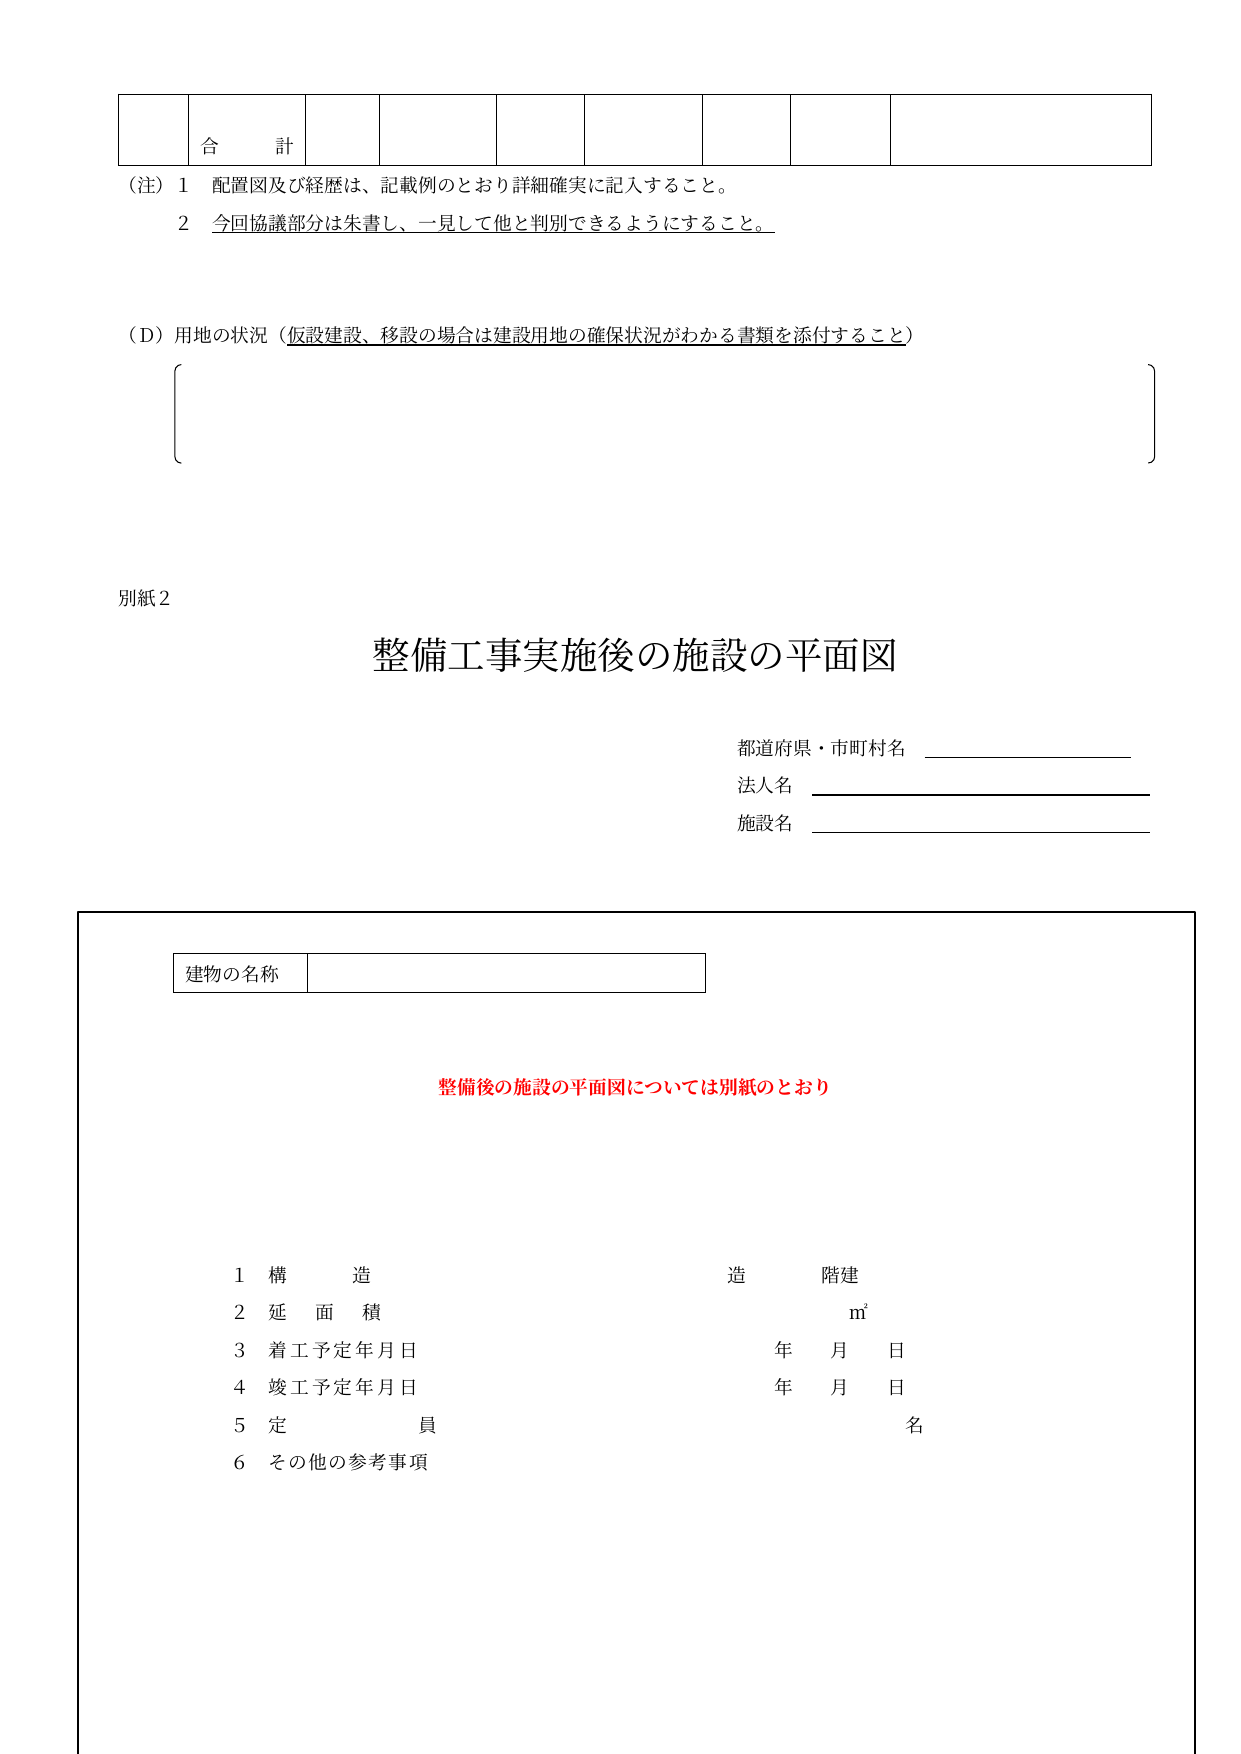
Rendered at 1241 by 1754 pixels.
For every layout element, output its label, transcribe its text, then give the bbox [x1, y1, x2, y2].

text 整備工事実施後の施設の平面図 [118, 616, 1152, 691]
table_cell [497, 95, 584, 164]
text （Ｄ）用地の状況（仮設建設、移設の場合は建設用地の確保状況がわかる書類を添付すること） [118, 316, 1152, 353]
text 別紙２ [118, 578, 1152, 616]
table_header [308, 954, 705, 992]
text （注）１ 配置図及び経歴は、記載例のとおり詳細確実に記入すること。 [118, 166, 1152, 203]
text ４ 竣工予定年月日 年 月 日 [118, 1368, 1152, 1405]
text ２ 延面積 ㎡ [118, 1293, 1152, 1330]
table_cell 合 計 [189, 95, 305, 164]
text 施設名 [118, 803, 1152, 841]
text ６ その他の参考事項 [118, 1443, 1152, 1480]
text １ 構造 造 階建 [118, 1255, 1152, 1293]
table_cell [791, 95, 890, 164]
table_cell [306, 95, 379, 164]
text ５ 定 員 名 [118, 1405, 1152, 1443]
text 法人名 [118, 766, 1152, 803]
text 都道府県・市町村名 [118, 728, 1152, 766]
text 整備後の施設の平面図については別紙のとおり [118, 1068, 1152, 1105]
table_cell [703, 95, 790, 164]
table_cell [380, 95, 496, 164]
table_header 建物の名称 [174, 954, 307, 992]
text ２ 今回協議部分は朱書し、一見して他と判別できるようにすること。 [118, 203, 1152, 241]
table_cell [119, 95, 188, 164]
table_cell [585, 95, 702, 164]
text ３ 着工予定年月日 年 月 日 [118, 1330, 1152, 1368]
table_cell [891, 95, 1151, 164]
